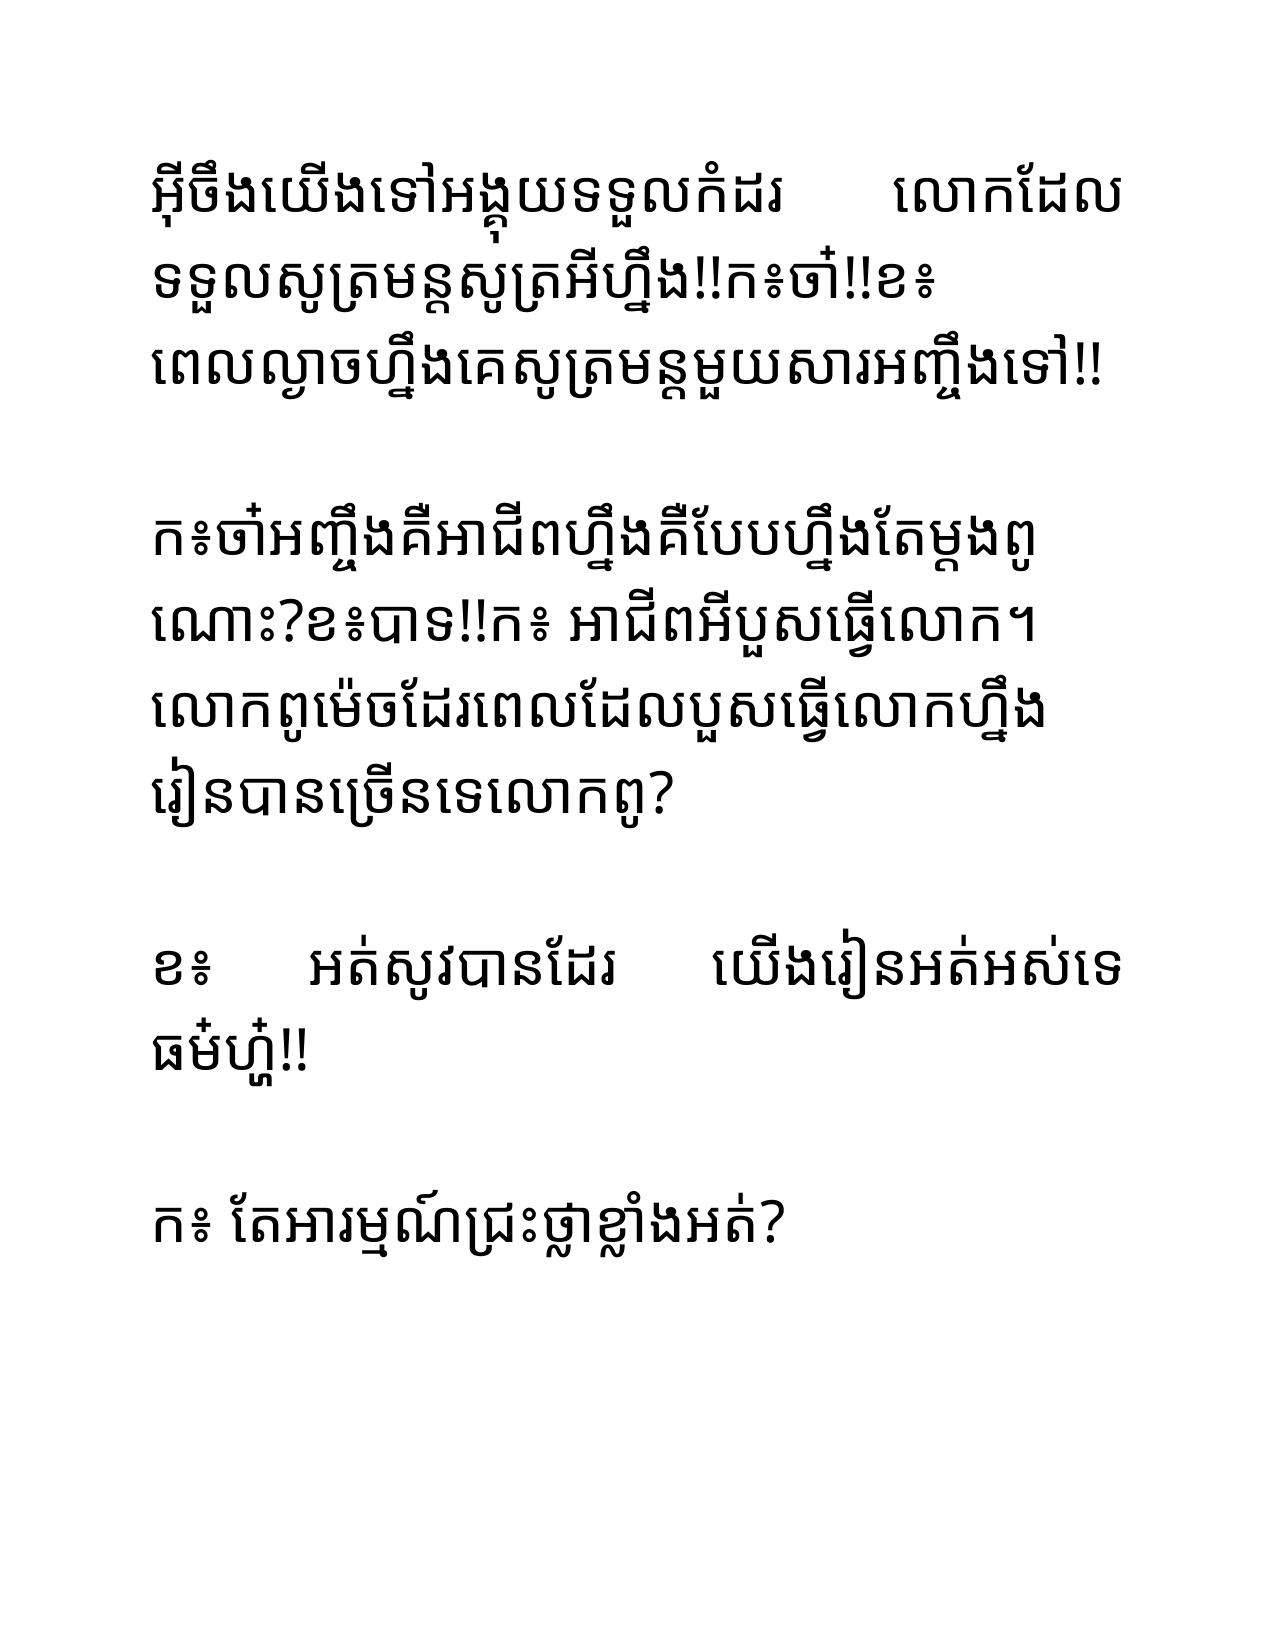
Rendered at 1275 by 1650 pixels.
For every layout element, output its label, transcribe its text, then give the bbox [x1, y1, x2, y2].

text ពេលល្ងាចហ្នឹងគេសូត្រមន្តមួយសារអញ្ចឹងទៅ!! [150, 322, 1125, 401]
text ក៖​ចា៎អញ្ចឹងគឺអាជីពហ្នឹងគឺបែបហ្នឹងតែម្តងពូណោះ?ខ៖បាទ!!ក៖ អាជីពអីបួសធ្វើលោក។ [150, 493, 1125, 659]
text ខ៖ អត់សូវបានដែរ យើងរៀនអត់អស់ទេធម៎ហ្ហ៎!! [150, 922, 1125, 1088]
text អ៊ីចឹងយើងទៅអង្គុយទទួលកំដរ លោកដែលទទួលសូត្រមន្តសូត្រអីហ្នឹង!!ក៖ចា៎!!ខ៖ [150, 150, 1125, 315]
text ក៖ តែអារម្មណ៍ជ្រះថ្លាខ្លាំងអត់? [150, 1180, 1125, 1259]
text លោកពូម៉េចដែរពេលដែលបួសធ្វើលោកហ្នឹងរៀនបានច្រើនទេលោកពូ? [150, 665, 1125, 830]
